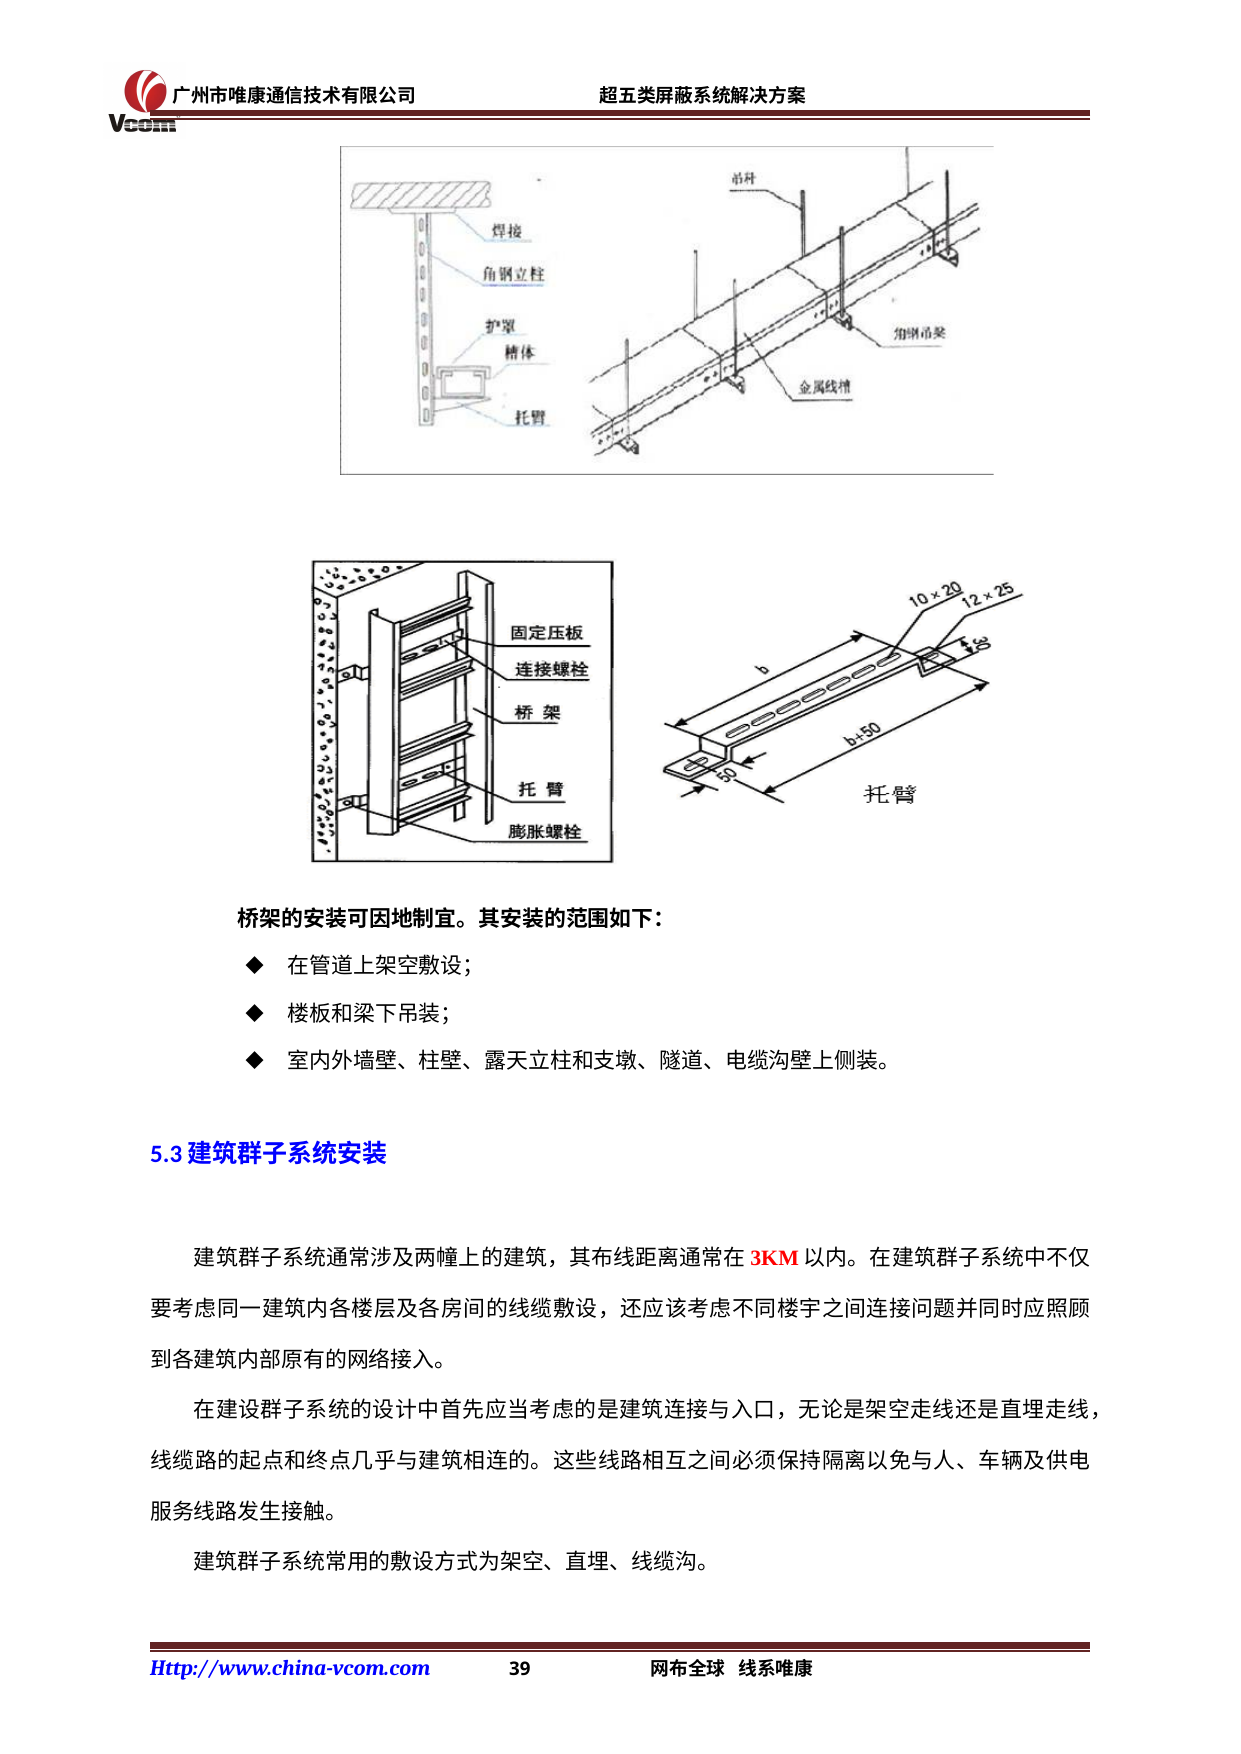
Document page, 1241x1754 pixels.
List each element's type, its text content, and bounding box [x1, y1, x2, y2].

subtitle 5.3建筑群子系统安装 [150, 1118, 1090, 1186]
list 楼板和梁下吊装； [244, 996, 1090, 1027]
text 建筑群子系统常用的敷设方式为架空、直埋、线缆沟。 [150, 1542, 1090, 1576]
list 室内外墙壁、柱壁、露天立柱和支墩、隧道、电缆沟壁上侧装。 [244, 1043, 1090, 1075]
picture [292, 543, 1042, 884]
text 在建设群子系统的设计中首先应当考虑的是建筑连接与入口，无论是架空走线还是直埋走线，线缆路的起点和终点几乎与建筑相连的。这些线路相互之间必须保持隔离以免与人、车辆及供电服务线路发生接触。 [150, 1391, 1090, 1527]
picture [340, 146, 994, 475]
text 建筑群子系统通常涉及两幢上的建筑，其布线距离通常在3KM以内。在建筑群子系统中不仅要考虑同一建筑内各楼层及各房间的线缆敷设，还应该考虑不同楼宇之间连接问题并同时应照顾到各建筑内部原有的网络接入。 [150, 1239, 1090, 1375]
list 在管道上架空敷设； [244, 948, 1090, 980]
picture [103, 62, 187, 139]
text 桥架的安装可因地制宜。其安装的范围如下： [194, 901, 1090, 932]
